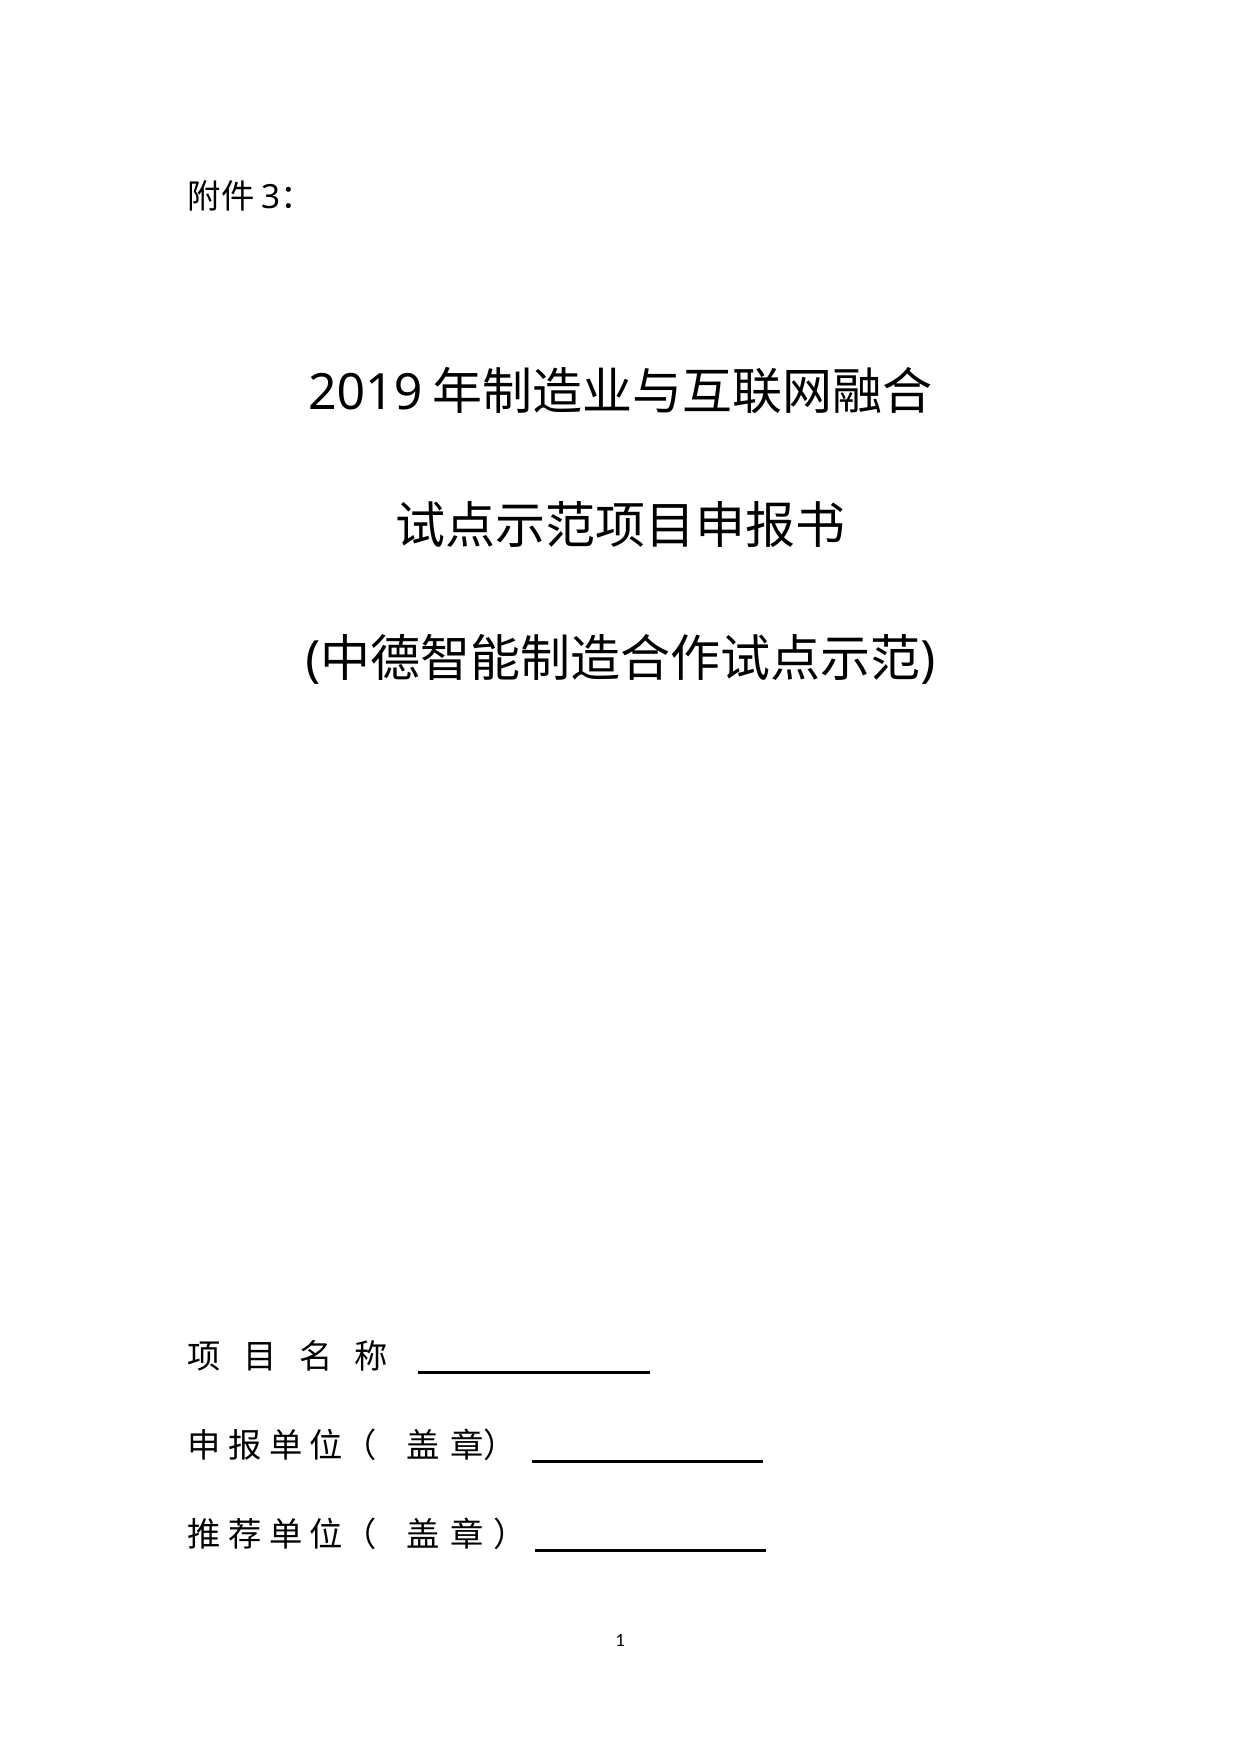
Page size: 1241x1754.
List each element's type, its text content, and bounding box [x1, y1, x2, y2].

text 试点示范项目申报书 [187, 473, 1053, 570]
text 申 报 单 位（ 盖 章） [187, 1411, 1053, 1476]
text 项 目 名 称 [187, 1322, 1053, 1387]
text 2019年制造业与互联网融合 [187, 339, 1053, 436]
text 推 荐 单 位（ 盖 章 ） [187, 1500, 1053, 1565]
text 附件3： [187, 162, 1053, 227]
text (中德智能制造合作试点示范) [187, 606, 1053, 704]
